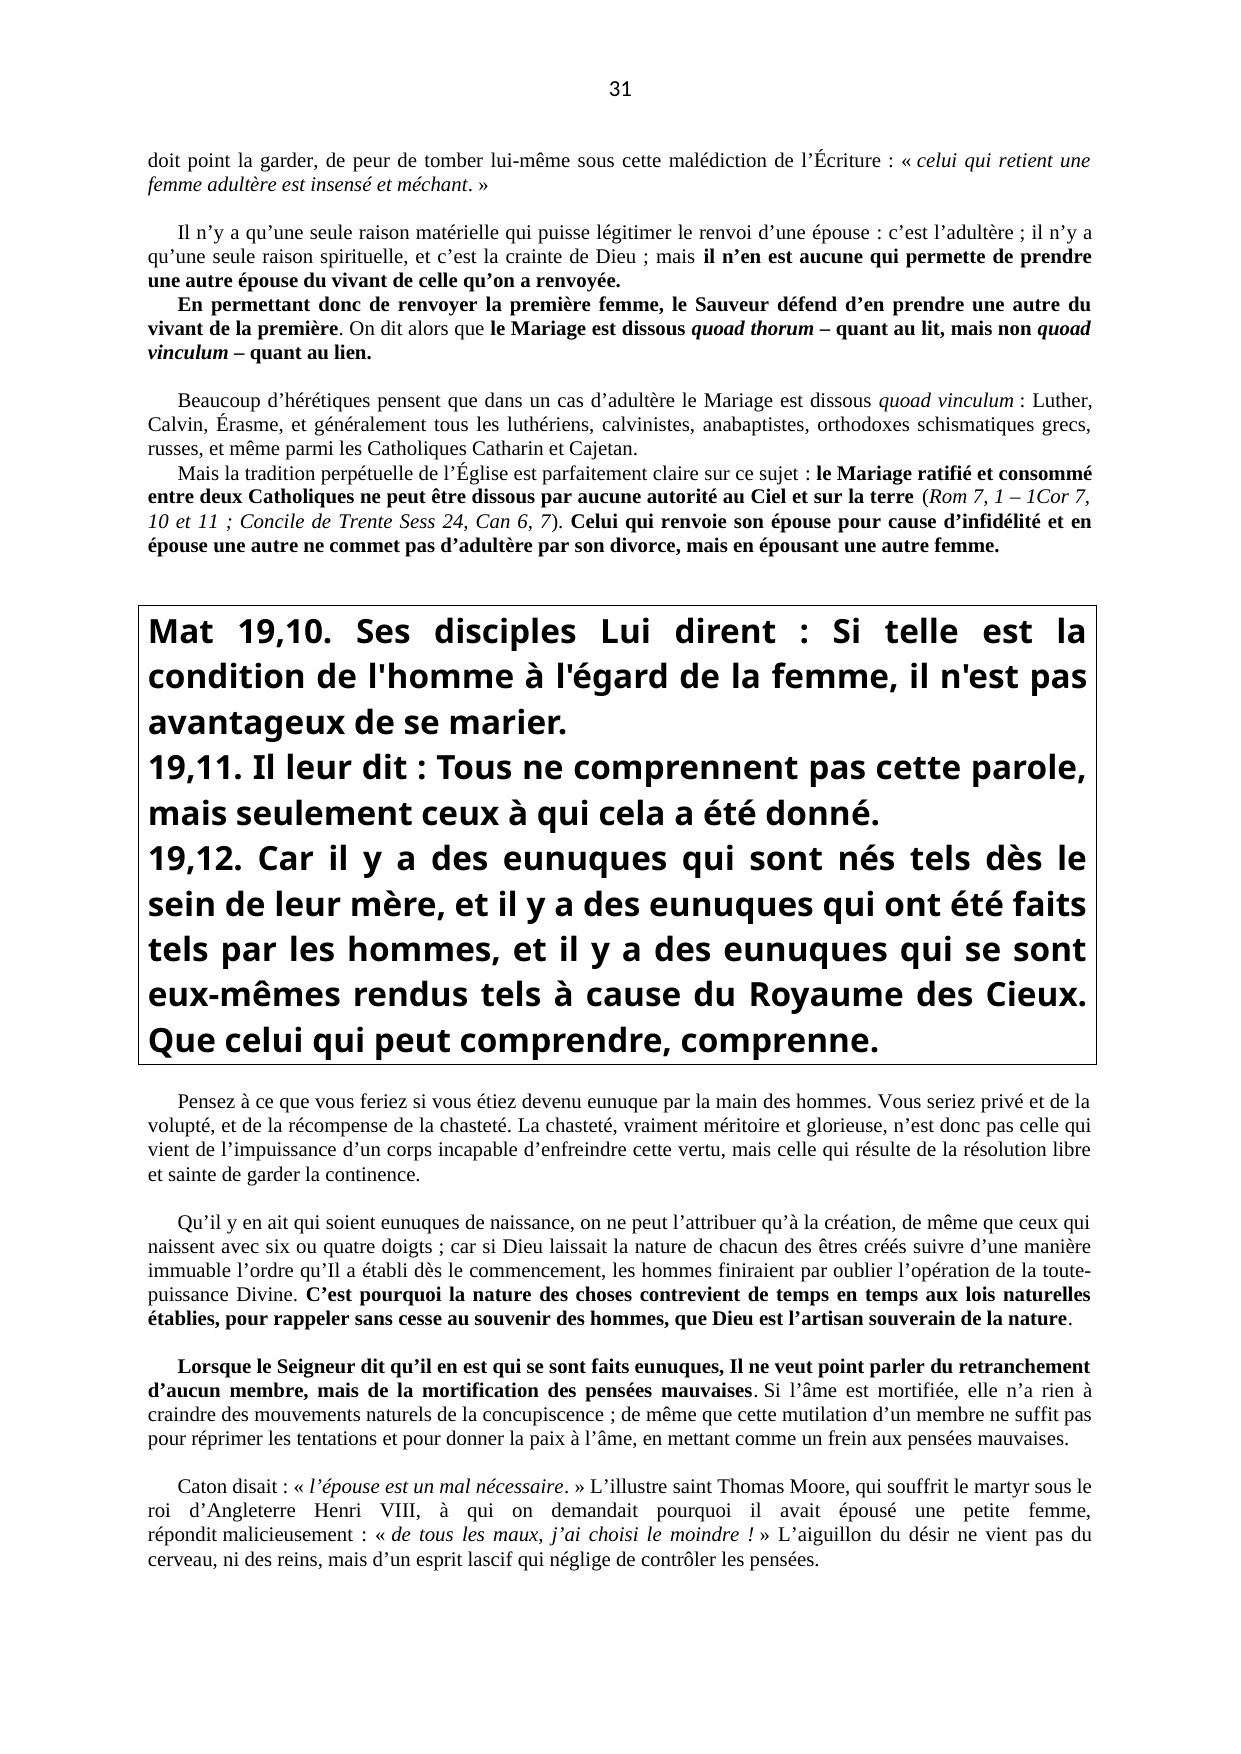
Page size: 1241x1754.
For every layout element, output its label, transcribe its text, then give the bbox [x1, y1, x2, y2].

text Qu’il y en ait qui soient eunuques de naissance, on ne peut l’attribuer qu’à la création, de même que ceux qui naissent avec six ou quatre doigts ; car si Dieu laissait la nature de chacun des êtres créés suivre d’une manière immuable l’ordre qu’Il a établi dès le commencement, les hommes finiraient par oublier l’opération de la toute-puissance Divine. C’est pourquoi la nature des choses contrevient de temps en temps aux lois naturelles établies, pour rappeler sans cesse au souvenir des hommes, que Dieu est l’artisan souverain de la nature. [148, 1209, 1093, 1330]
text Caton disait : « l’épouse est un mal nécessaire. » L’illustre saint Thomas Moore, qui souffrit le martyr sous le roi d’Angleterre Henri VIII, à qui on demandait pourquoi il avait épousé une petite femme, répondit malicieusement : « de tous les maux, j’ai choisi le moindre ! » L’aiguillon du désir ne vient pas du cerveau, ni des reins, mais d’un esprit lascif qui néglige de contrôler les pensées. [148, 1474, 1093, 1571]
text Lorsque le Seigneur dit qu’il en est qui se sont faits eunuques, Il ne veut point parler du retranchement d’aucun membre, mais de la mortification des pensées mauvaises. Si l’âme est mortifiée, elle n’a rien à craindre des mouvements naturels de la concupiscence ; de même que cette mutilation d’un membre ne suffit pas pour réprimer les tentations et pour donner la paix à l’âme, en mettant comme un frein aux pensées mauvaises. [148, 1354, 1093, 1450]
text Il n’y a qu’une seule raison matérielle qui puisse légitimer le renvoi d’une épouse : c’est l’adultère ; il n’y a qu’une seule raison spirituelle, et c’est la crainte de Dieu ; mais il n’en est aucune qui permette de prendre une autre épouse du vivant de celle qu’on a renvoyée. [148, 220, 1093, 292]
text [148, 148, 1093, 196]
text Pensez à ce que vous feriez si vous étiez devenu eunuque par la main des hommes. Vous seriez privé et de la volupté, et de la récompense de la chasteté. La chasteté, vraiment méritoire et glorieuse, n’est donc pas celle qui vient de l’impuissance d’un corps incapable d’enfreindre cette vertu, mais celle qui résulte de la résolution libre et sainte de garder la continence. [148, 1089, 1093, 1186]
text Beaucoup d’hérétiques pensent que dans un cas d’adultère le Mariage est dissous quoad vinculum : Luther, Calvin, Érasme, et généralement tous les luthériens, calvinistes, anabaptistes, orthodoxes schismatiques grecs, russes, et même parmi les Catholiques Catharin et Cajetan. [148, 388, 1093, 460]
text Mais la tradition perpétuelle de l’Église est parfaitement claire sur ce sujet : le Mariage ratifié et consommé entre deux Catholiques ne peut être dissous par aucune autorité au Ciel et sur la terre (Rom 7, 1 – 1Cor 7, 10 et 11 ; Concile de Trente Sess 24, Can 6, 7). Celui qui renvoie son épouse pour cause d’infidélité et en épouse une autre ne commet pas d’adultère par son divorce, mais en épousant une autre femme. [148, 460, 1093, 557]
text En permettant donc de renvoyer la première femme, le Sauveur défend d’en prendre une autre du vivant de la première. On dit alors que le Mariage est dissous quoad thorum – quant au lit, mais non quoad vinculum – quant au lien. [148, 292, 1093, 364]
text 19,12. Car il y a des eunuques qui sont nés tels dès le sein de leur mère, et il y a des eunuques qui ont été faits tels par les hommes, et il y a des eunuques qui se sont eux-mêmes rendus tels à cause du Royaume des Cieux. Que celui qui peut comprendre, comprenne. [139, 832, 1096, 1064]
text Mat 19,10. Ses disciples Lui dirent : Si telle est la condition de l'homme à l'égard de la femme, il n'est pas avantageux de se marier. [139, 606, 1096, 741]
text 19,11. Il leur dit : Tous ne comprennent pas cette parole, mais seulement ceux à qui cela a été donné. [139, 741, 1096, 832]
